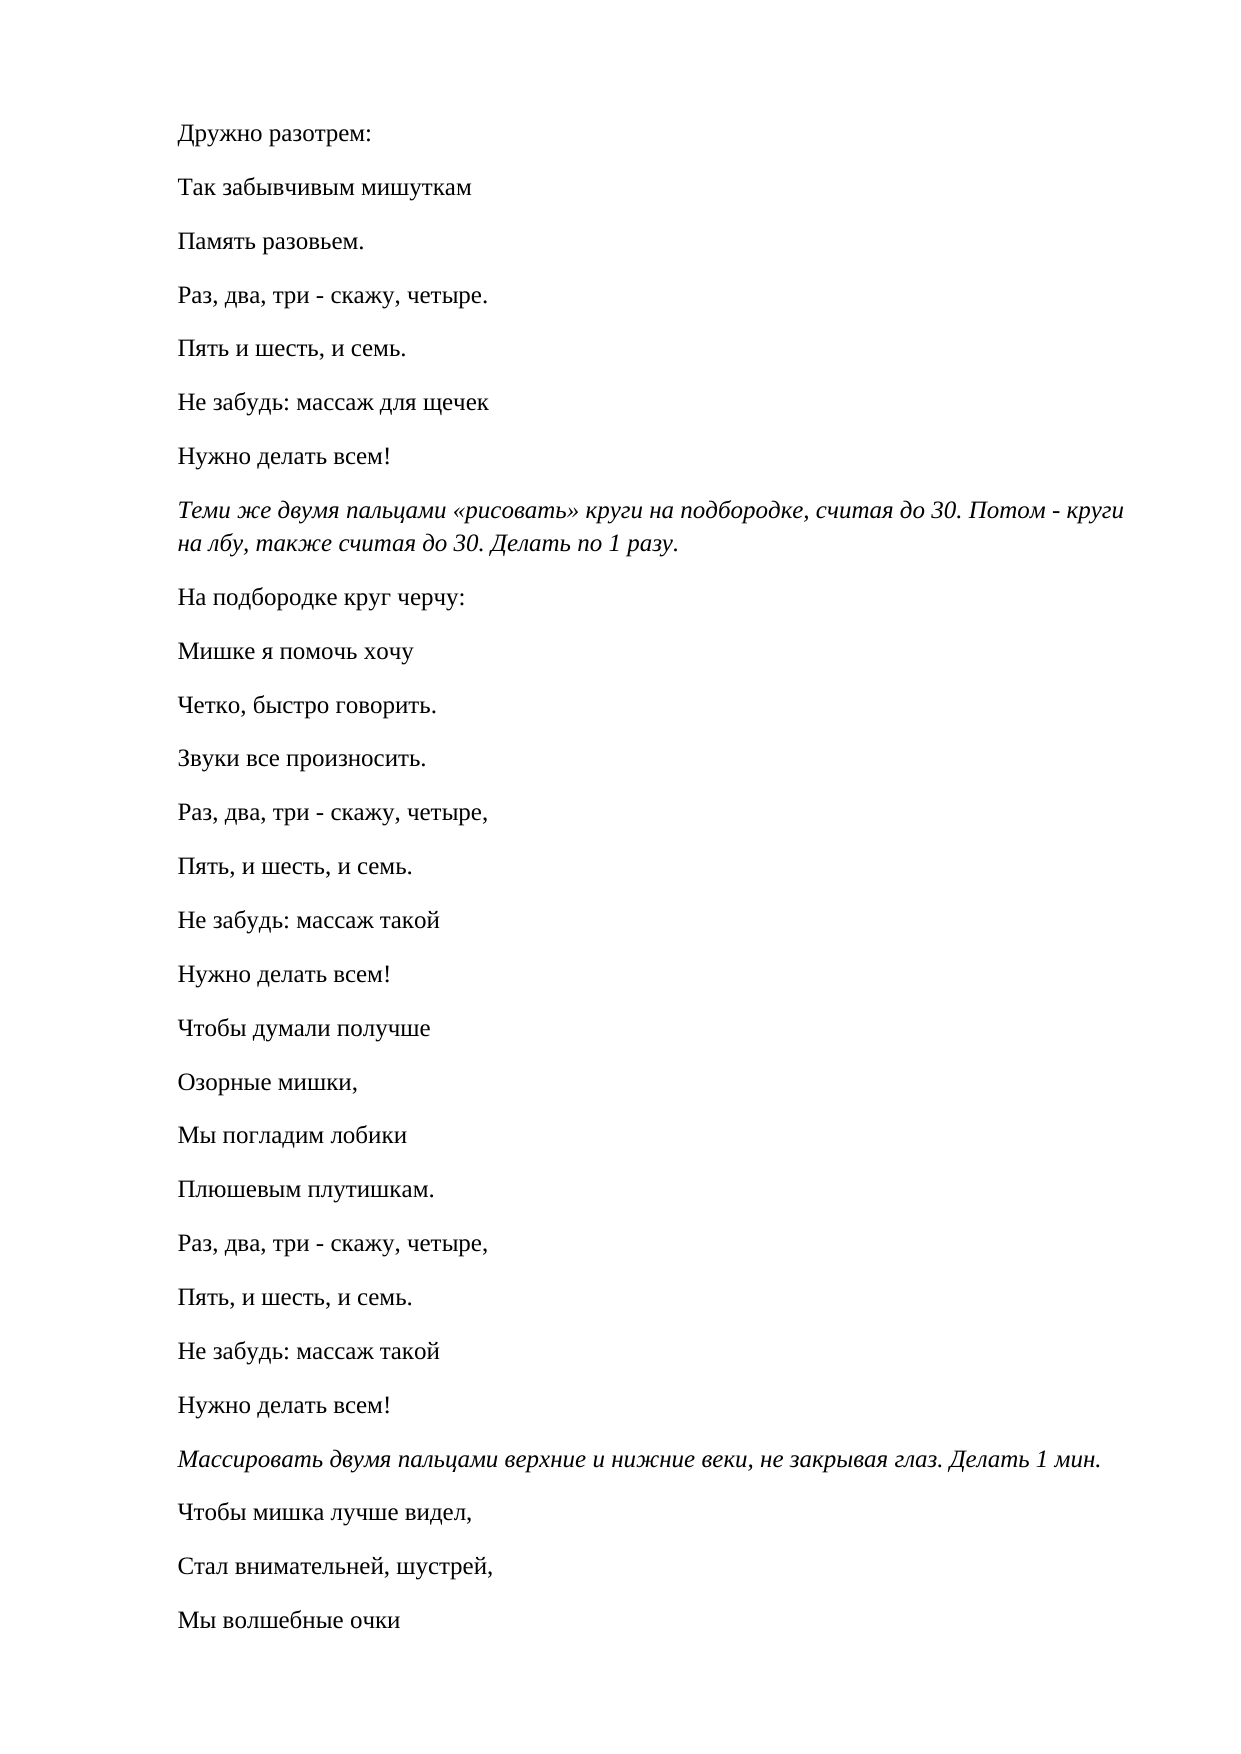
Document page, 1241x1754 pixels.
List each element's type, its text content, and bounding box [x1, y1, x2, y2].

text Раз, два, три - скажу, четыре. [177, 280, 1152, 308]
text На подбородке круг черчу: [177, 582, 1152, 611]
text Нужно делать всем! [177, 959, 1152, 988]
text Стал внимательней, шустрей, [177, 1551, 1152, 1580]
text Не забудь: массаж такой [177, 1336, 1152, 1365]
text Не забудь: массаж для щечек [177, 387, 1152, 416]
text Плюшевым плутишкам. [177, 1174, 1152, 1203]
text Озорные мишки, [177, 1067, 1152, 1095]
text Пять, и шесть, и семь. [177, 851, 1152, 880]
text Мы погладим лобики [177, 1121, 1152, 1149]
text Теми же двумя пальцами «рисовать» круги на подбородке, считая до 30. Потом - круги на лбу, также считая до 30. Делать по 1 разу. [177, 495, 1152, 557]
text Так забывчивым мишуткам [177, 172, 1152, 201]
text Раз, два, три - скажу, четыре, [177, 1228, 1152, 1257]
text Звуки все произносить. [177, 743, 1152, 772]
text Память разовьем. [177, 226, 1152, 254]
text Не забудь: массаж такой [177, 905, 1152, 934]
text Чтобы мишка лучше видел, [177, 1497, 1152, 1526]
text Четко, быстро говорить. [177, 690, 1152, 718]
text Массировать двумя пальцами верхние и нижние веки, не закрывая глаз. Делать 1 мин. [177, 1444, 1152, 1472]
text Мы волшебные очки [177, 1605, 1152, 1634]
text Мишке я помочь хочу [177, 636, 1152, 664]
text Пять и шесть, и семь. [177, 333, 1152, 362]
text Нужно делать всем! [177, 441, 1152, 470]
text Нужно делать всем! [177, 1390, 1152, 1418]
text Дружно разотрем: [177, 118, 1152, 147]
text Пять, и шесть, и семь. [177, 1282, 1152, 1311]
text Чтобы думали получше [177, 1013, 1152, 1042]
text Раз, два, три - скажу, четыре, [177, 797, 1152, 826]
